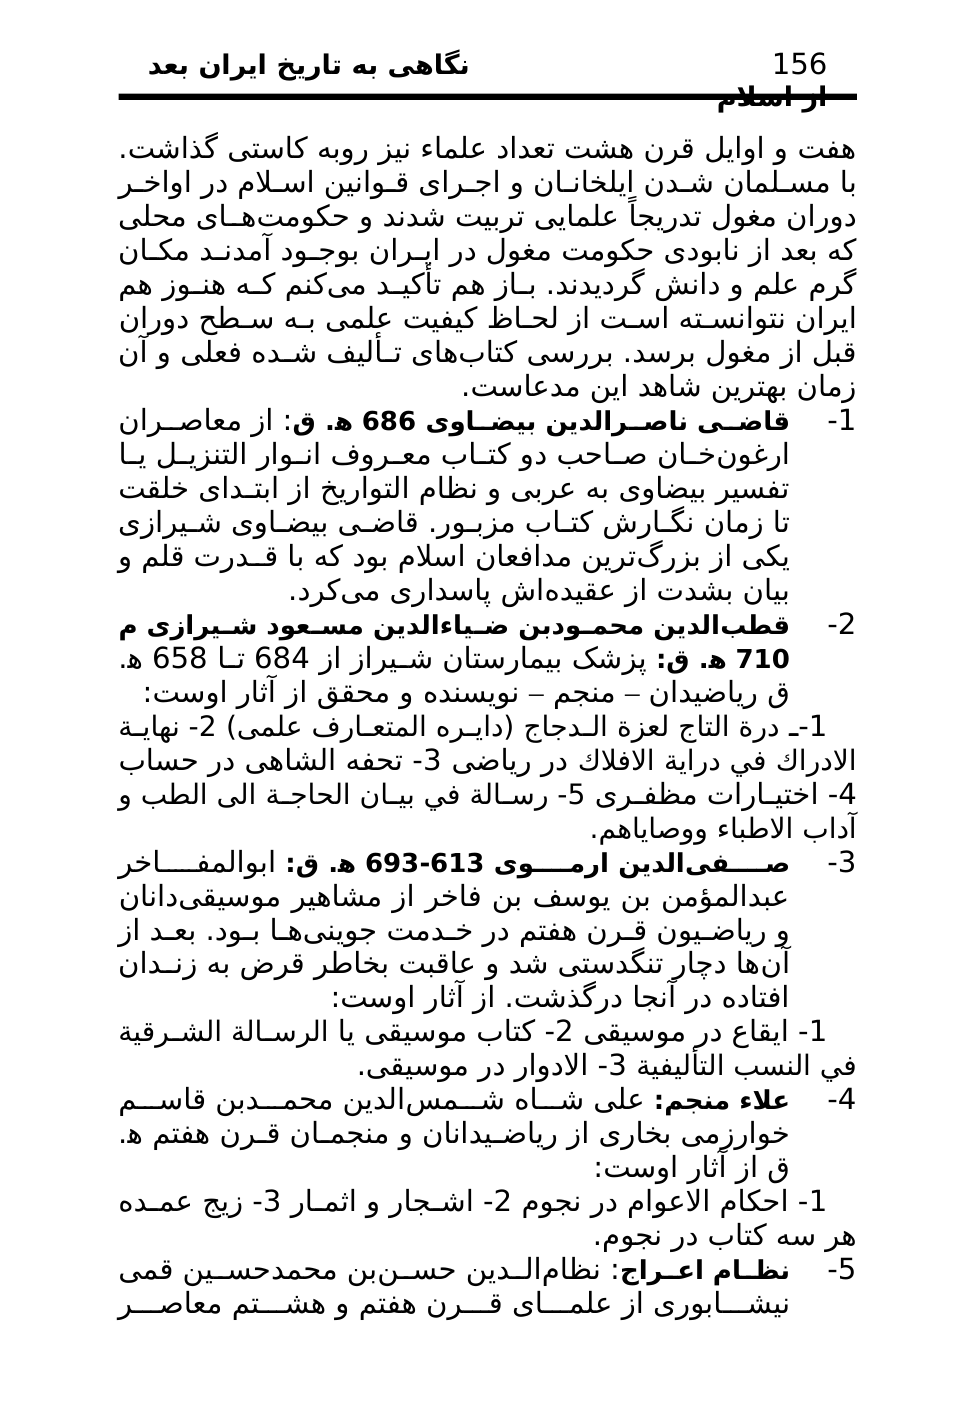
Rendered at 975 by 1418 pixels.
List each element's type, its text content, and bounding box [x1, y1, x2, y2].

text 1- احکام الاعوام در نجوم 2- اشجار و اثمار 3- زیج عمده هر سه کتاب در نجوم. [118, 1184, 857, 1252]
text 1- ایقاع در موسیقی 2- کتاب موسیقی یا الرسالة الشرقية في النسب التأليفية 3- الادوار در موسیقی. [118, 1015, 857, 1083]
list قاضی ناصرالدین بیضاوی 686 ه‍. ق: از معاصران ارغون‌خان صاحب دو کتاب معروف انوار التنزیل یا تفسیر بیضاوی به عربی و نظام التواریخ از ابتدای خلقت تا زمان نگارش کتاب مزبور. قاضی بیضاوی شیرازی یکی از بزرگ‌ترین مدافعان اسلام بود که با قدرت قلم و بیان بشدت از عقیده‌اش پاسداری می‌کرد. [118, 403, 827, 607]
list صفی‌الدین ارموی 613-693 ه‍. ق: ابوالمفاخر عبدالمؤمن بن یوسف بن فاخر از مشاهیر موسیقی‌دانان و ریاضیون قرن هفتم در خدمت جوینی‌ها بود. بعد از آن‌ها دچار تنگدستی شد و عاقبت بخاطر قرض به زندان افتاده در آنجا درگذشت. از آثار اوست: [118, 845, 827, 1015]
text 1- درة التاج لعزة الدجاج (دایره المتعارف علمی) 2- نهاية الادراك في دراية الافلاك در ریاضی 3- تحفه الشاهى در حساب 4- اختیارات مظفری 5- رسالة في بيان الحاجة الی الطب و آداب الاطباء ووصایاهم. [118, 709, 857, 845]
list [118, 1252, 827, 1320]
list علاء منجم: علی شاه شمس‌الدین محمدبن قاسم خوارزمی بخاری از ریاضیدانان و منجمان قرن هفتم ه‍. ق از آثار اوست: [118, 1083, 827, 1184]
list قطب‌الدین محمودبن ضیاءالدین مسعود شیرازی م 710 ه‍. ق: پزشک بیمارستان شیراز از 684 تا 658 ه‍. ق ریاضیدان – منجم – نویسنده و محقق از آثار اوست: [118, 607, 827, 709]
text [118, 132, 857, 403]
